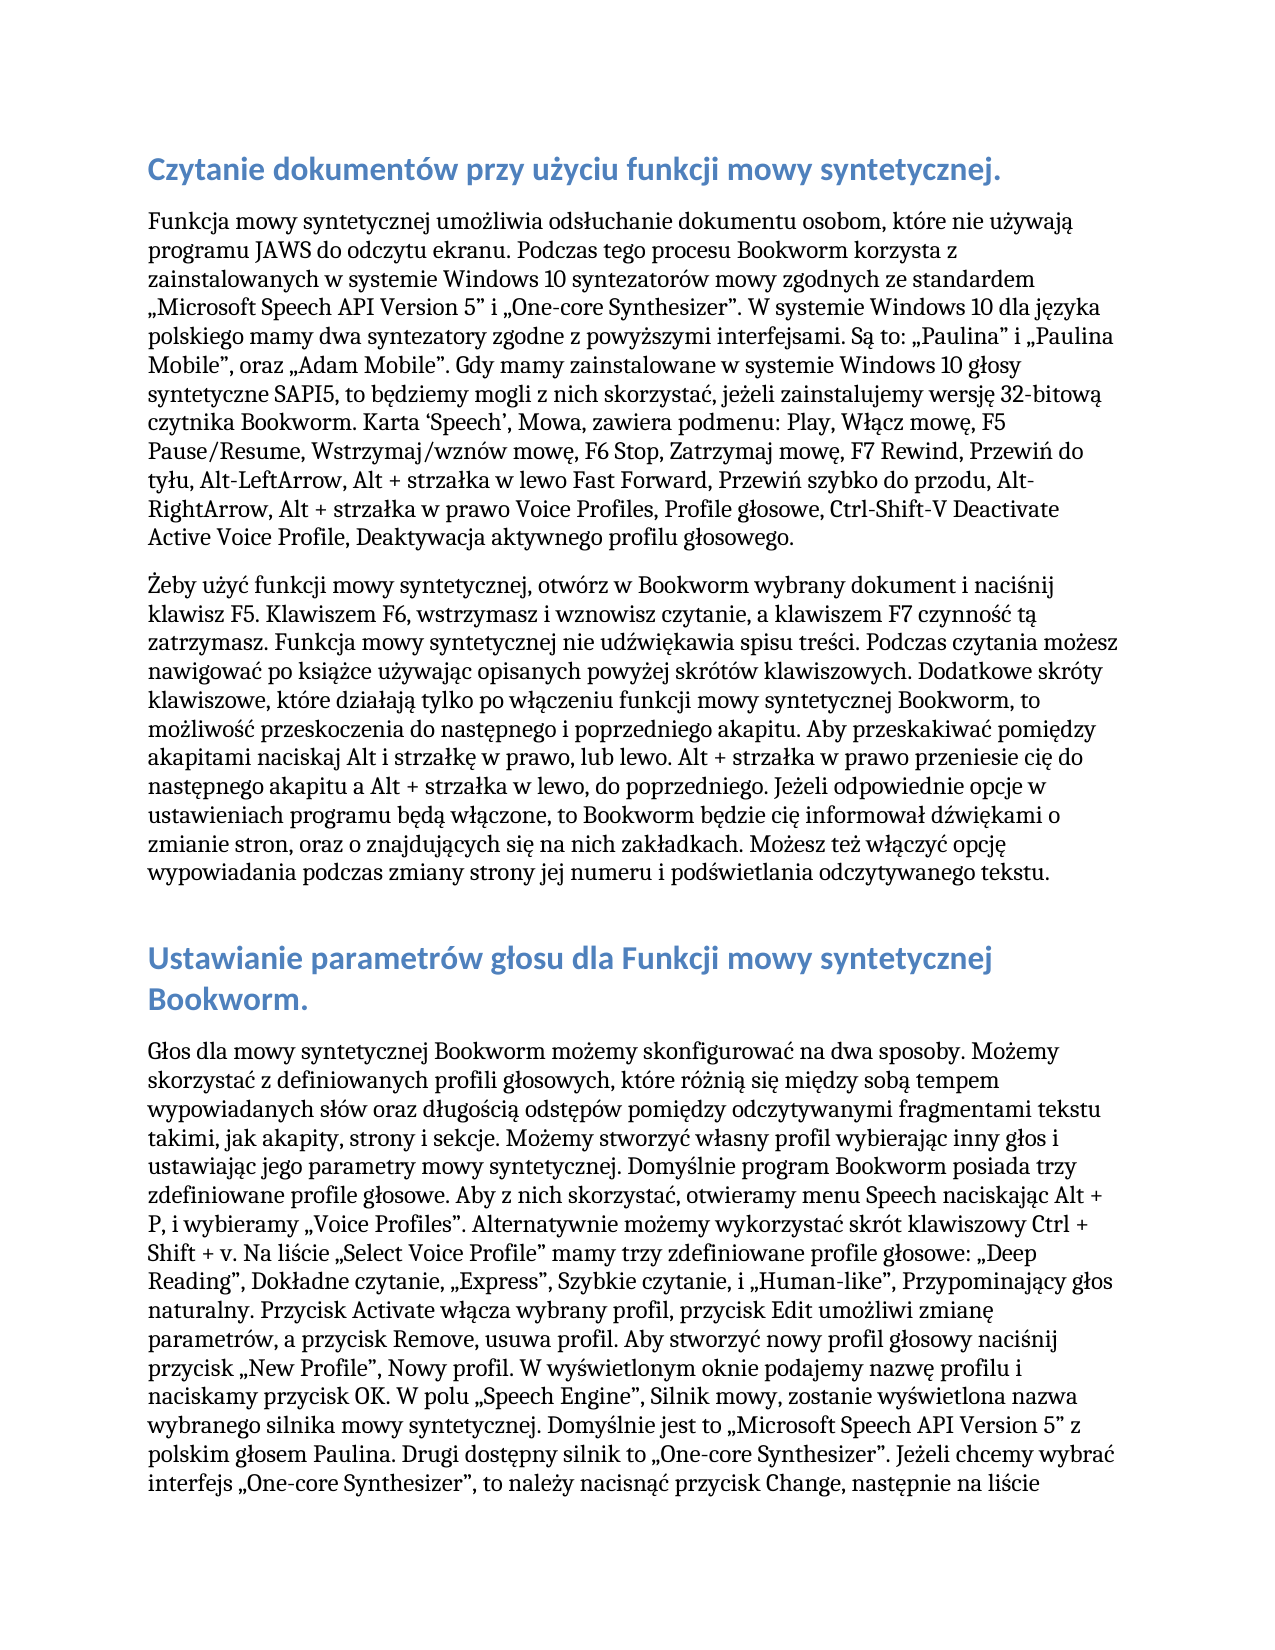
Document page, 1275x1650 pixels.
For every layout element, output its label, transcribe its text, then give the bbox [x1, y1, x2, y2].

text Funkcja mowy syntetycznej umożliwia odsłuchanie dokumentu osobom, które nie używają programu JAWS do odczytu ekranu. Podczas tego procesu Bookworm korzysta z zainstalowanych w systemie Windows 10 syntezatorów mowy zgodnych ze standardem „Microsoft Speech API Version 5” i „One-core Synthesizer”. W systemie Windows 10 dla języka polskiego mamy dwa syntezatory zgodne z powyższymi interfejsami. Są to: „Paulina” i „Paulina Mobile”, oraz „Adam Mobile”. Gdy mamy zainstalowane w systemie Windows 10 głosy syntetyczne SAPI5, to będziemy mogli z nich skorzystać, jeżeli zainstalujemy wersję 32-bitową czytnika Bookworm. Karta ‘Speech’, Mowa, zawiera podmenu: Play, Włącz mowę, F5 Pause/Resume, Wstrzymaj/wznów mowę, F6 Stop, Zatrzymaj mowę, F7 Rewind, Przewiń do tyłu, Alt-LeftArrow, Alt + strzałka w lewo Fast Forward, Przewiń szybko do przodu, Alt-RightArrow, Alt + strzałka w prawo Voice Profiles, Profile głosowe, Ctrl-Shift-V Deactivate Active Voice Profile, Deaktywacja aktywnego profilu głosowego. [148, 207, 1127, 552]
subtitle Czytanie dokumentów przy użyciu funkcji mowy syntetycznej. [148, 148, 1127, 188]
subtitle Ustawianie parametrów głosu dla Funkcji mowy syntetycznej Bookworm. [148, 937, 1127, 1018]
text Żeby użyć funkcji mowy syntetycznej, otwórz w Bookworm wybrany dokument i naciśnij klawisz F5. Klawiszem F6, wstrzymasz i wznowisz czytanie, a klawiszem F7 czynność tą zatrzymasz. Funkcja mowy syntetycznej nie udźwiękawia spisu treści. Podczas czytania możesz nawigować po książce używając opisanych powyżej skrótów klawiszowych. Dodatkowe skróty klawiszowe, które działają tylko po włączeniu funkcji mowy syntetycznej Bookworm, to możliwość przeskoczenia do następnego i poprzedniego akapitu. Aby przeskakiwać pomiędzy akapitami naciskaj Alt i strzałkę w prawo, lub lewo. Alt + strzałka w prawo przeniesie cię do następnego akapitu a Alt + strzałka w lewo, do poprzedniego. Jeżeli odpowiednie opcje w ustawieniach programu będą włączone, to Bookworm będzie cię informował dźwiękami o zmianie stron, oraz o znajdujących się na nich zakładkach. Możesz też włączyć opcję wypowiadania podczas zmiany strony jej numeru i podświetlania odczytywanego tekstu. [148, 571, 1127, 887]
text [148, 1037, 1127, 1497]
